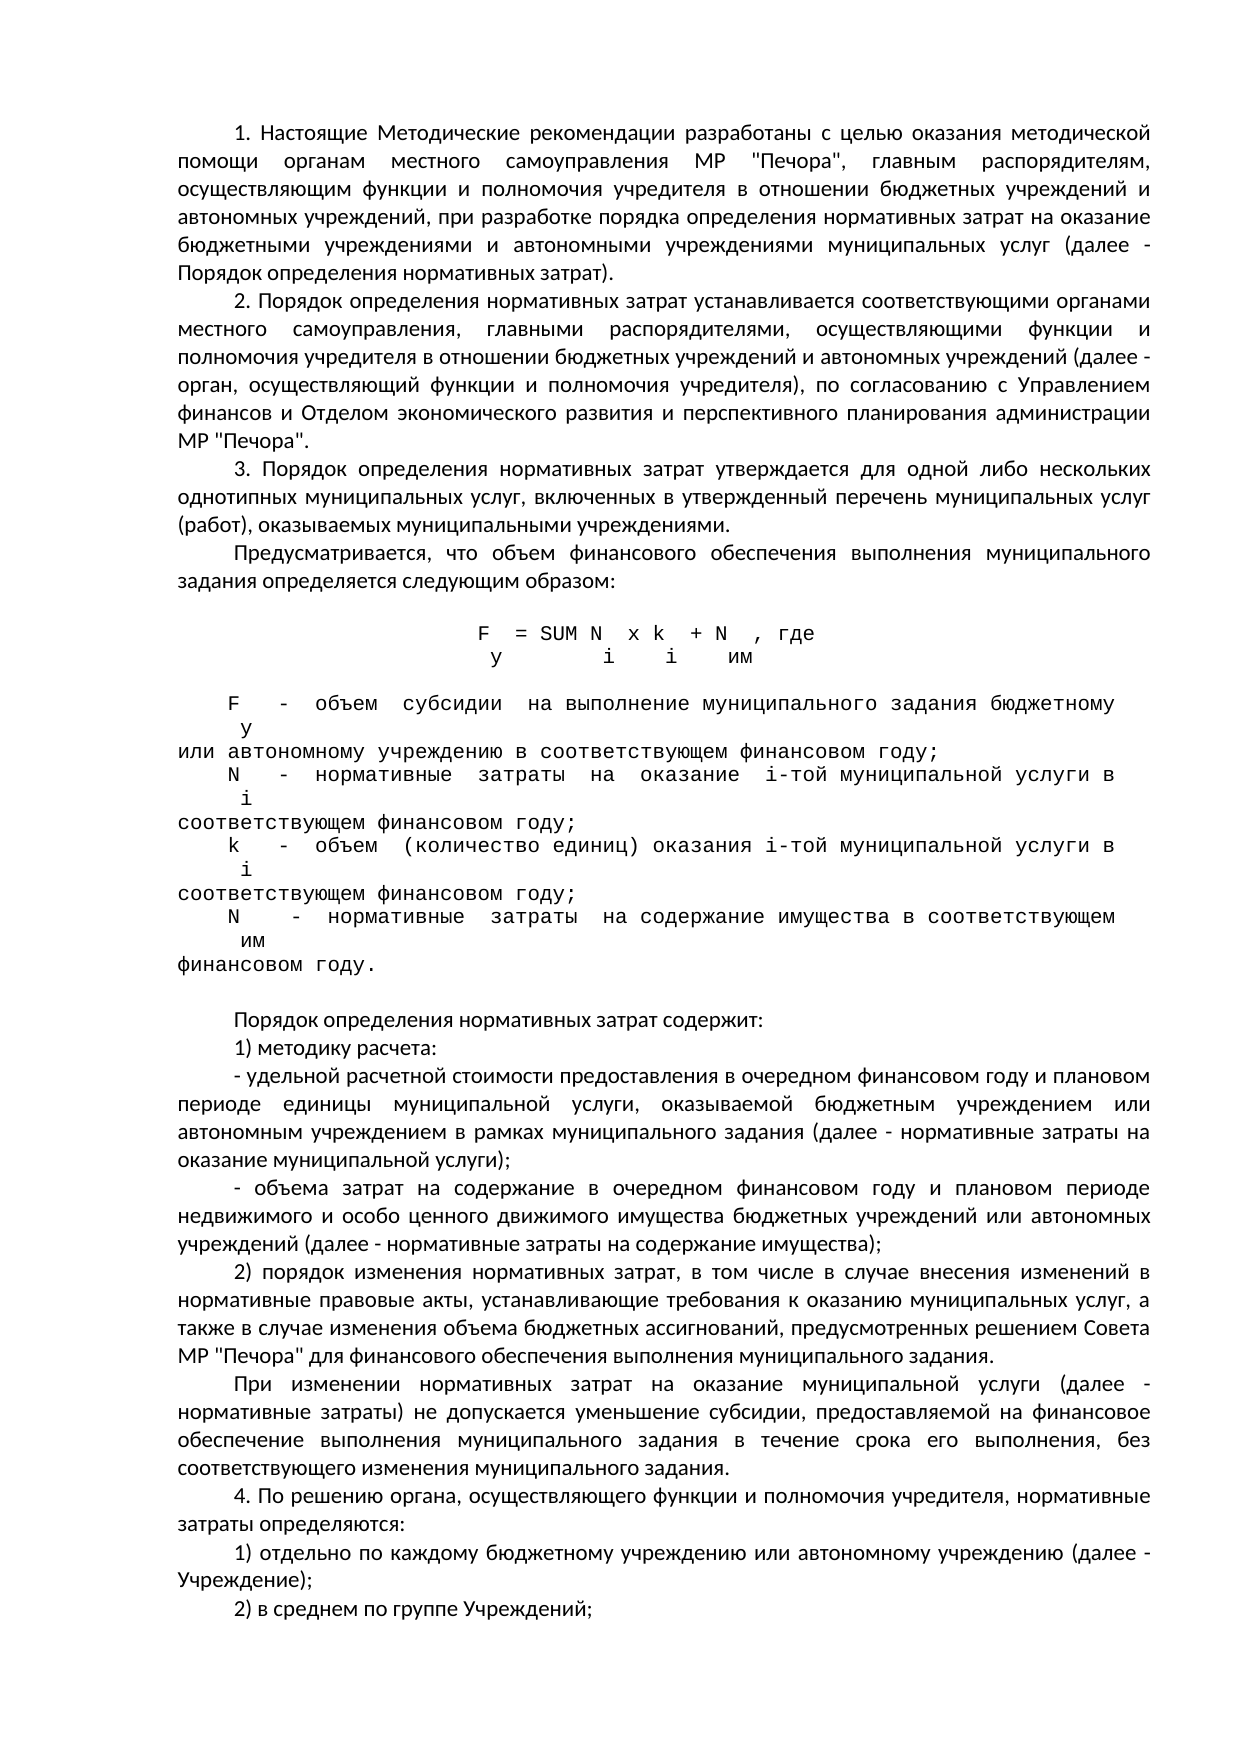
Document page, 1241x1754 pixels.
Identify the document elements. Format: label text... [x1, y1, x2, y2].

text Порядок определения нормативных затрат содержит: [177, 1005, 1152, 1033]
text F - объем субсидии на выполнение муниципального задания бюджетному [177, 693, 1152, 717]
text 2) порядок изменения нормативных затрат, в том числе в случае внесения изменений в нормативные правовые акты, устанавливающие требования к оказанию муниципальных услуг, а также в случае изменения объема бюджетных ассигнований, предусмотренных решением Совета МР "Печора" для финансового обеспечения выполнения муниципального задания. [177, 1257, 1152, 1369]
text им [177, 930, 1152, 953]
text Предусматривается, что объем финансового обеспечения выполнения муниципального задания определяется следующим образом: [177, 538, 1152, 594]
text y i i им [177, 646, 1152, 670]
text N - нормативные затраты на оказание i-той муниципальной услуги в [177, 764, 1152, 788]
text 1) отдельно по каждому бюджетному учреждению или автономному учреждению (далее - Учреждение); [177, 1538, 1152, 1594]
text i [177, 788, 1152, 812]
text y [177, 717, 1152, 741]
text F = SUM N x k + N , где [177, 622, 1152, 646]
text соответствующем финансовом году; [177, 812, 1152, 835]
text - объема затрат на содержание в очередном финансовом году и плановом периоде недвижимого и особо ценного движимого имущества бюджетных учреждений или автономных учреждений (далее - нормативные затраты на содержание имущества); [177, 1173, 1152, 1257]
text k - объем (количество единиц) оказания i-той муниципальной услуги в [177, 835, 1152, 859]
text N - нормативные затраты на содержание имущества в соответствующем [177, 906, 1152, 930]
text 3. Порядок определения нормативных затрат утверждается для одной либо нескольких однотипных муниципальных услуг, включенных в утвержденный перечень муниципальных услуг (работ), оказываемых муниципальными учреждениями. [177, 454, 1152, 538]
text 4. По решению органа, осуществляющего функции и полномочия учредителя, нормативные затраты определяются: [177, 1482, 1152, 1538]
text соответствующем финансовом году; [177, 883, 1152, 906]
text 1) методику расчета: [177, 1033, 1152, 1061]
text 1. Настоящие Методические рекомендации разработаны с целью оказания методической помощи органам местного самоуправления МР "Печора", главным распорядителям, осуществляющим функции и полномочия учредителя в отношении бюджетных учреждений и автономных учреждений, при разработке порядка определения нормативных затрат на оказание бюджетными учреждениями и автономными учреждениями муниципальных услуг (далее - Порядок определения нормативных затрат). [177, 118, 1152, 286]
text 2. Порядок определения нормативных затрат устанавливается соответствующими органами местного самоуправления, главными распорядителями, осуществляющими функции и полномочия учредителя в отношении бюджетных учреждений и автономных учреждений (далее - орган, осуществляющий функции и полномочия учредителя), по согласованию с Управлением финансов и Отделом экономического развития и перспективного планирования администрации МР "Печора". [177, 286, 1152, 454]
text i [177, 859, 1152, 883]
text - удельной расчетной стоимости предоставления в очередном финансовом году и плановом периоде единицы муниципальной услуги, оказываемой бюджетным учреждением или автономным учреждением в рамках муниципального задания (далее - нормативные затраты на оказание муниципальной услуги); [177, 1061, 1152, 1173]
text финансовом году. [177, 953, 1152, 977]
text 2) в среднем по группе Учреждений; [177, 1594, 1152, 1622]
text или автономному учреждению в соответствующем финансовом году; [177, 741, 1152, 764]
text При изменении нормативных затрат на оказание муниципальной услуги (далее - нормативные затраты) не допускается уменьшение субсидии, предоставляемой на финансовое обеспечение выполнения муниципального задания в течение срока его выполнения, без соответствующего изменения муниципального задания. [177, 1369, 1152, 1482]
